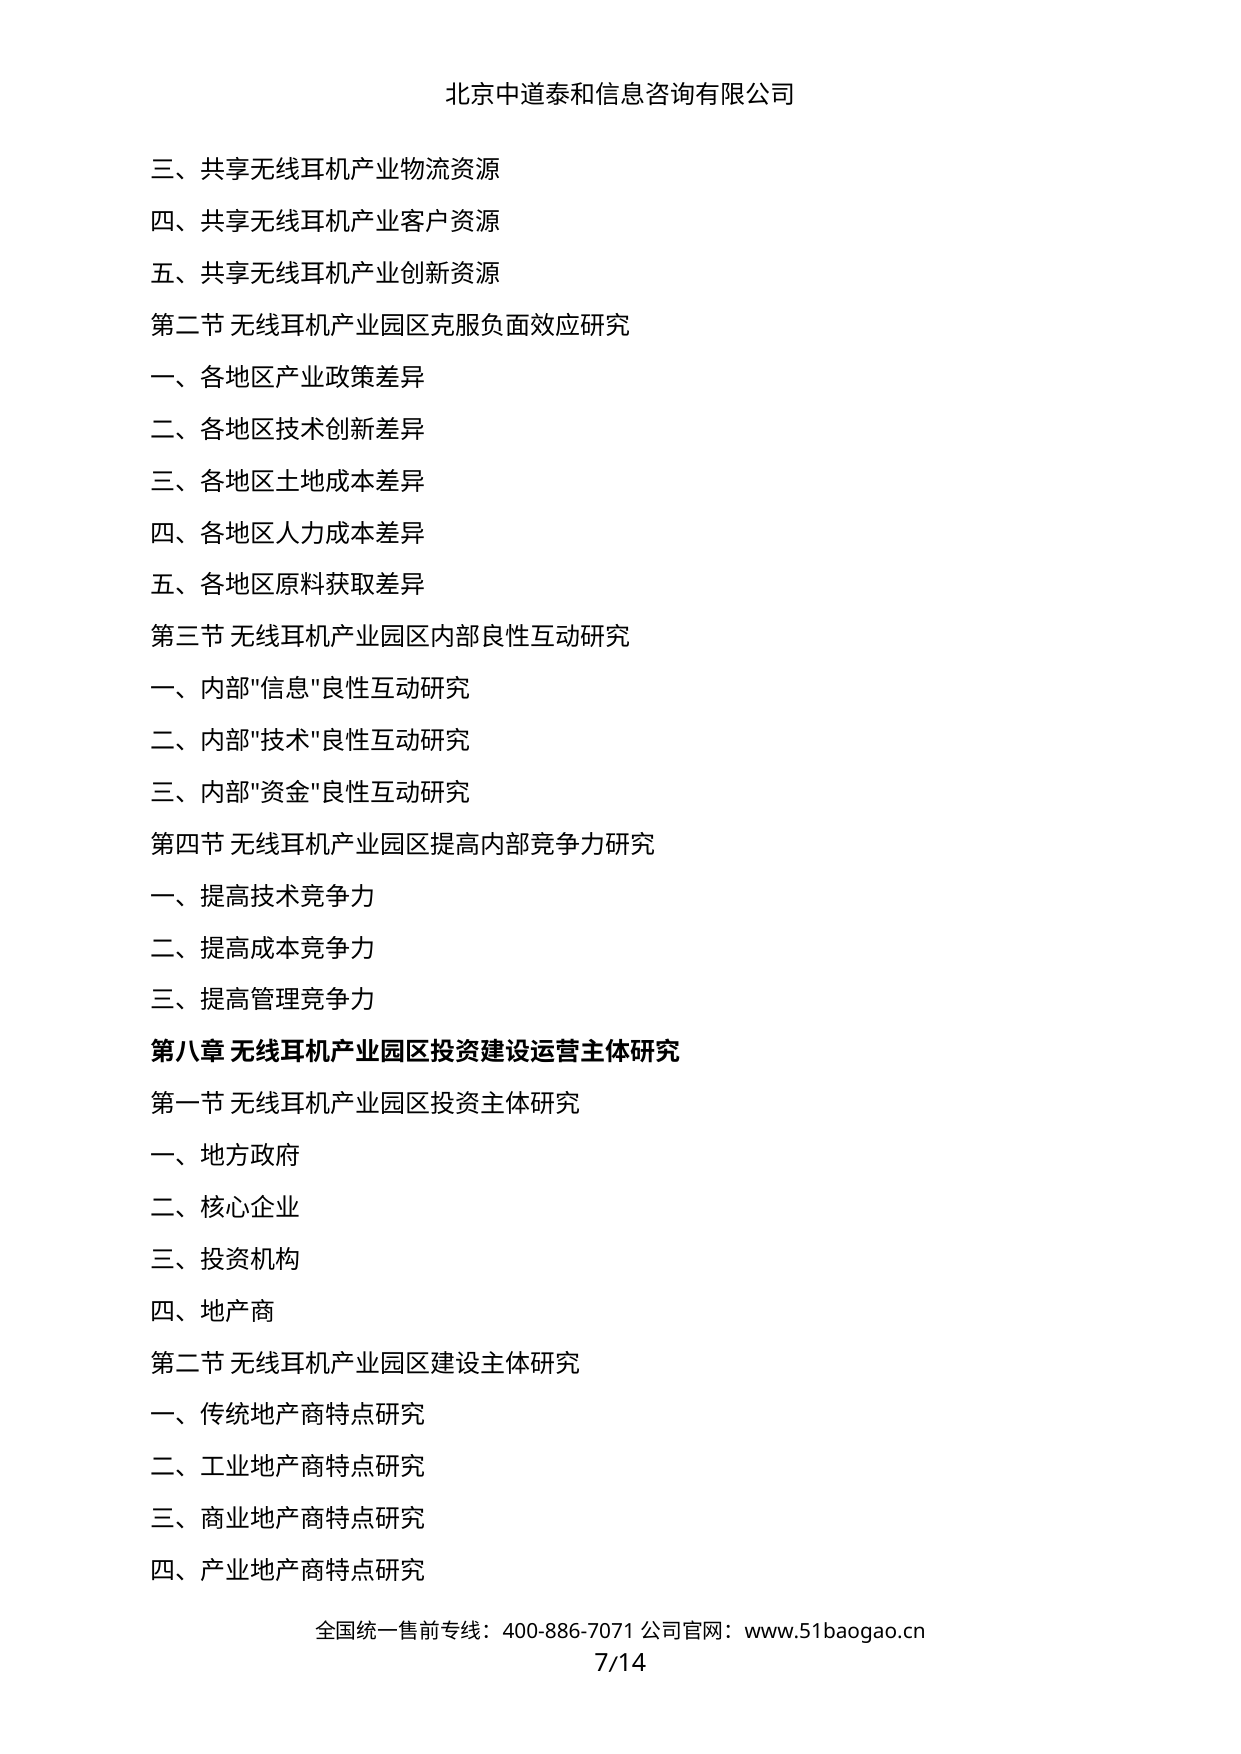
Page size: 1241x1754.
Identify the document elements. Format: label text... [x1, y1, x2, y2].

text 一、传统地产商特点研究 [150, 1395, 1090, 1431]
text 三、商业地产商特点研究 [150, 1499, 1090, 1535]
text 五、共享无线耳机产业创新资源 [150, 254, 1090, 290]
text 第一节 无线耳机产业园区投资主体研究 [150, 1084, 1090, 1120]
text 第三节 无线耳机产业园区内部良性互动研究 [150, 617, 1090, 653]
text 二、核心企业 [150, 1187, 1090, 1224]
text 一、地方政府 [150, 1136, 1090, 1172]
text 三、提高管理竞争力 [150, 980, 1090, 1016]
text 五、各地区原料获取差异 [150, 565, 1090, 601]
text 一、提高技术竞争力 [150, 876, 1090, 912]
text 四、共享无线耳机产业客户资源 [150, 202, 1090, 238]
text 四、各地区人力成本差异 [150, 513, 1090, 549]
text 二、提高成本竞争力 [150, 928, 1090, 964]
text 第二节 无线耳机产业园区克服负面效应研究 [150, 306, 1090, 342]
text 四、地产商 [150, 1291, 1090, 1327]
text 一、内部"信息"良性互动研究 [150, 669, 1090, 705]
text 第二节 无线耳机产业园区建设主体研究 [150, 1343, 1090, 1379]
text 一、各地区产业政策差异 [150, 357, 1090, 394]
text 三、各地区土地成本差异 [150, 461, 1090, 497]
text 三、共享无线耳机产业物流资源 [150, 150, 1090, 186]
text 二、工业地产商特点研究 [150, 1447, 1090, 1483]
text 二、各地区技术创新差异 [150, 409, 1090, 446]
text 四、产业地产商特点研究 [150, 1551, 1090, 1587]
text 三、投资机构 [150, 1239, 1090, 1276]
text 三、内部"资金"良性互动研究 [150, 772, 1090, 809]
text 二、内部"技术"良性互动研究 [150, 721, 1090, 757]
text 第八章 无线耳机产业园区投资建设运营主体研究 [150, 1032, 1090, 1068]
text 第四节 无线耳机产业园区提高内部竞争力研究 [150, 824, 1090, 861]
